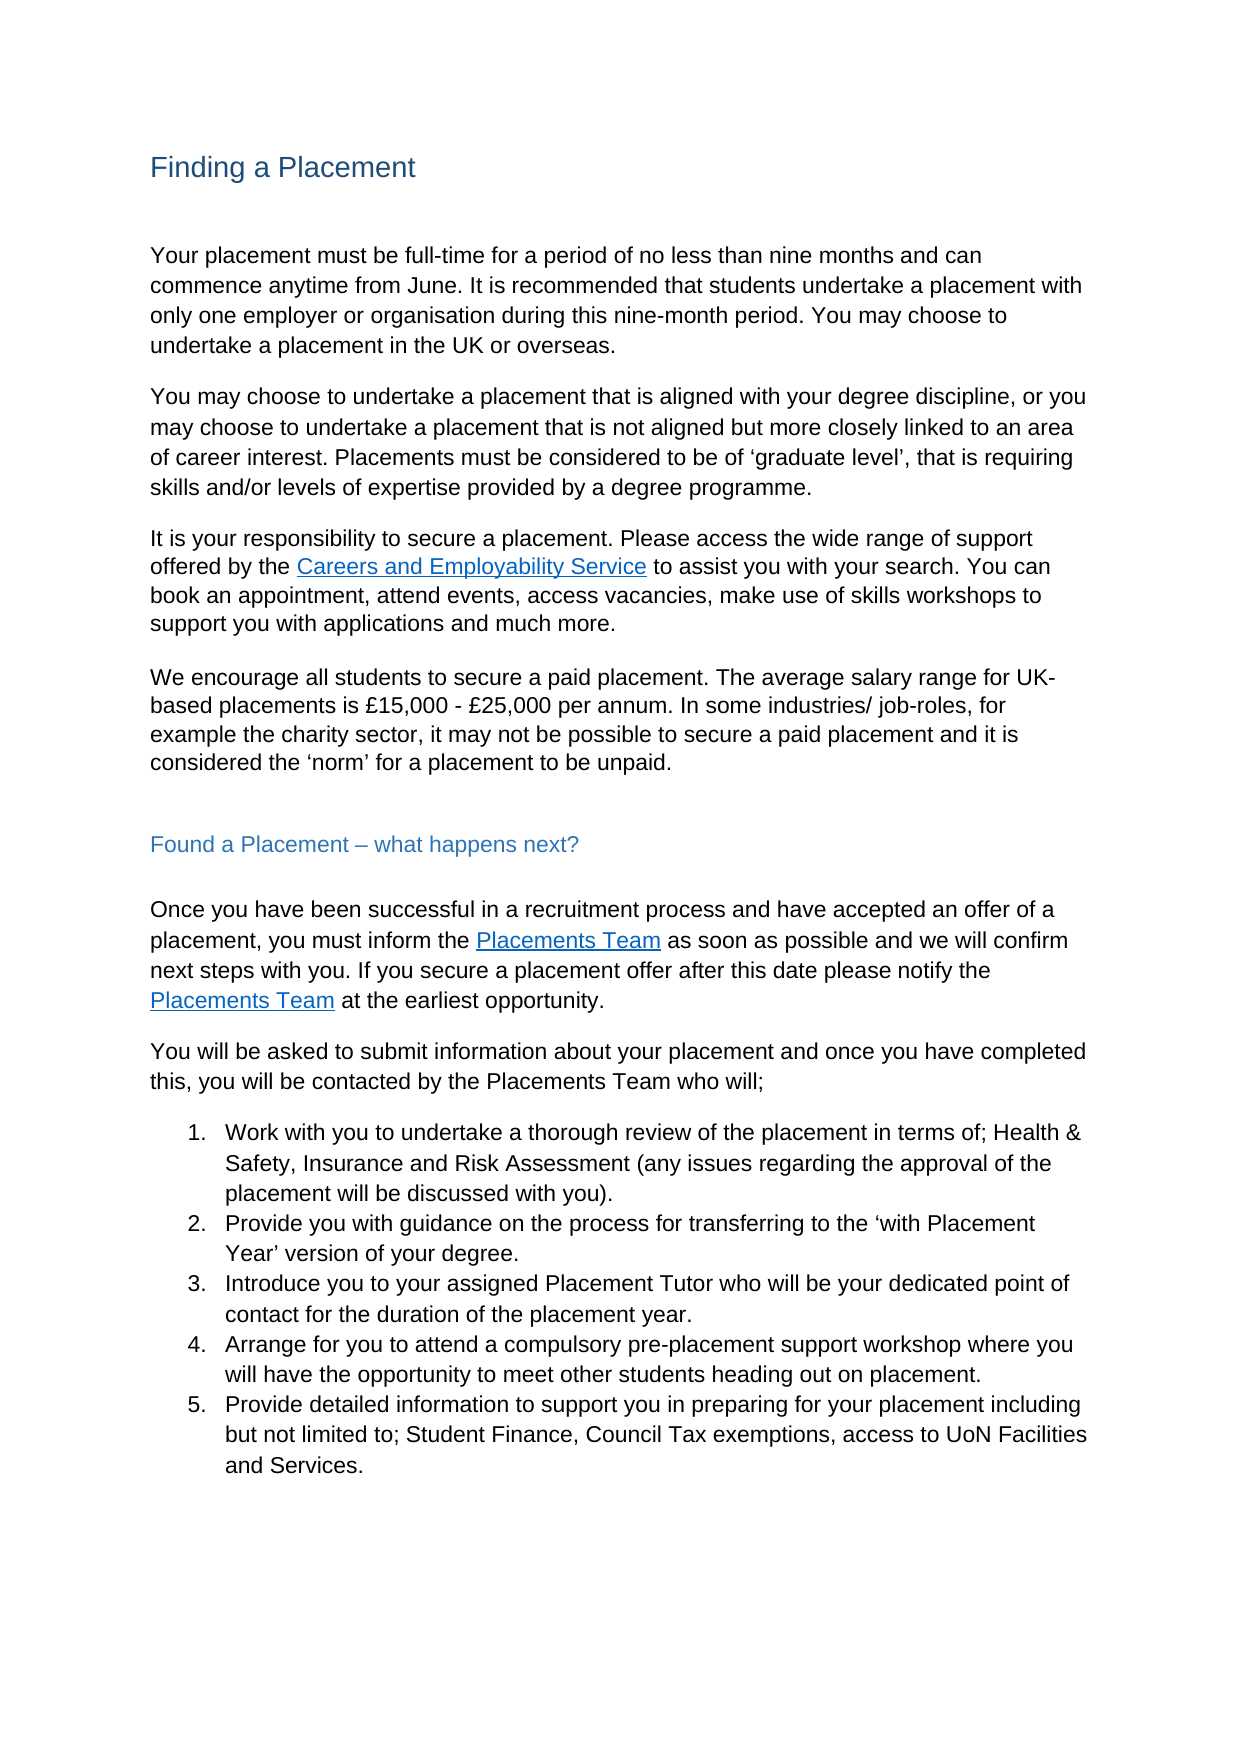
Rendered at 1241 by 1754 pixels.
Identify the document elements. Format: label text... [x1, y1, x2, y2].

text Once you have been successful in a recruitment process and have accepted an offer of a placement, you must inform the Placements Team as soon as possible and we will confirm next steps with you. If you secure a placement offer after this date please notify the Placements Team at the earliest opportunity. [150, 896, 1090, 1013]
list Provide detailed information to support you in preparing for your placement including but not limited to; Student Finance, Council Tax exemptions, access to UoN Facilities and Services. [187, 1391, 1090, 1478]
text Your placement must be full-time for a period of no less than nine months and can commence anytime from June. It is recommended that students undertake a placement with only one employer or organisation during this nine-month period. You may choose to undertake a placement in the UK or overseas. [150, 242, 1090, 358]
list Arrange for you to attend a compulsory pre-placement support workshop where you will have the opportunity to meet other students heading out on placement. [187, 1331, 1090, 1387]
subtitle Found a Placement – what happens next? [150, 831, 1090, 857]
list Introduce you to your assigned Placement Tutor who will be your dedicated point of contact for the duration of the placement year. [187, 1270, 1090, 1327]
text You will be asked to submit information about your placement and once you have completed this, you will be contacted by the Placements Team who will; [150, 1038, 1090, 1095]
list Work with you to undertake a thorough review of the placement in terms of; Health & Safety, Insurance and Risk Assessment (any issues regarding the approval of the placement will be discussed with you). [187, 1119, 1090, 1206]
subtitle Finding a Placement [150, 150, 1090, 183]
text You may choose to undertake a placement that is aligned with your degree discipline, or you may choose to undertake a placement that is not aligned but more closely linked to an area of career interest. Placements must be considered to be of ‘graduate level’, that is requiring skills and/or levels of expertise provided by a degree programme. [150, 383, 1090, 500]
text It is your responsibility to secure a placement. Please access the wide range of support offered by the Careers and Employability Service to assist you with your search. You can book an appointment, attend events, access vacancies, make use of skills workshops to support you with applications and much more. [150, 525, 1090, 637]
text We encourage all students to secure a paid placement. The average salary range for UK-based placements is £15,000 - £25,000 per annum. In some industries/ job-roles, for example the charity sector, it may not be possible to secure a paid placement and it is considered the ‘norm’ for a placement to be unpaid. [150, 664, 1090, 775]
list Provide you with guidance on the process for transferring to the ‘with Placement Year’ version of your degree. [187, 1210, 1090, 1267]
